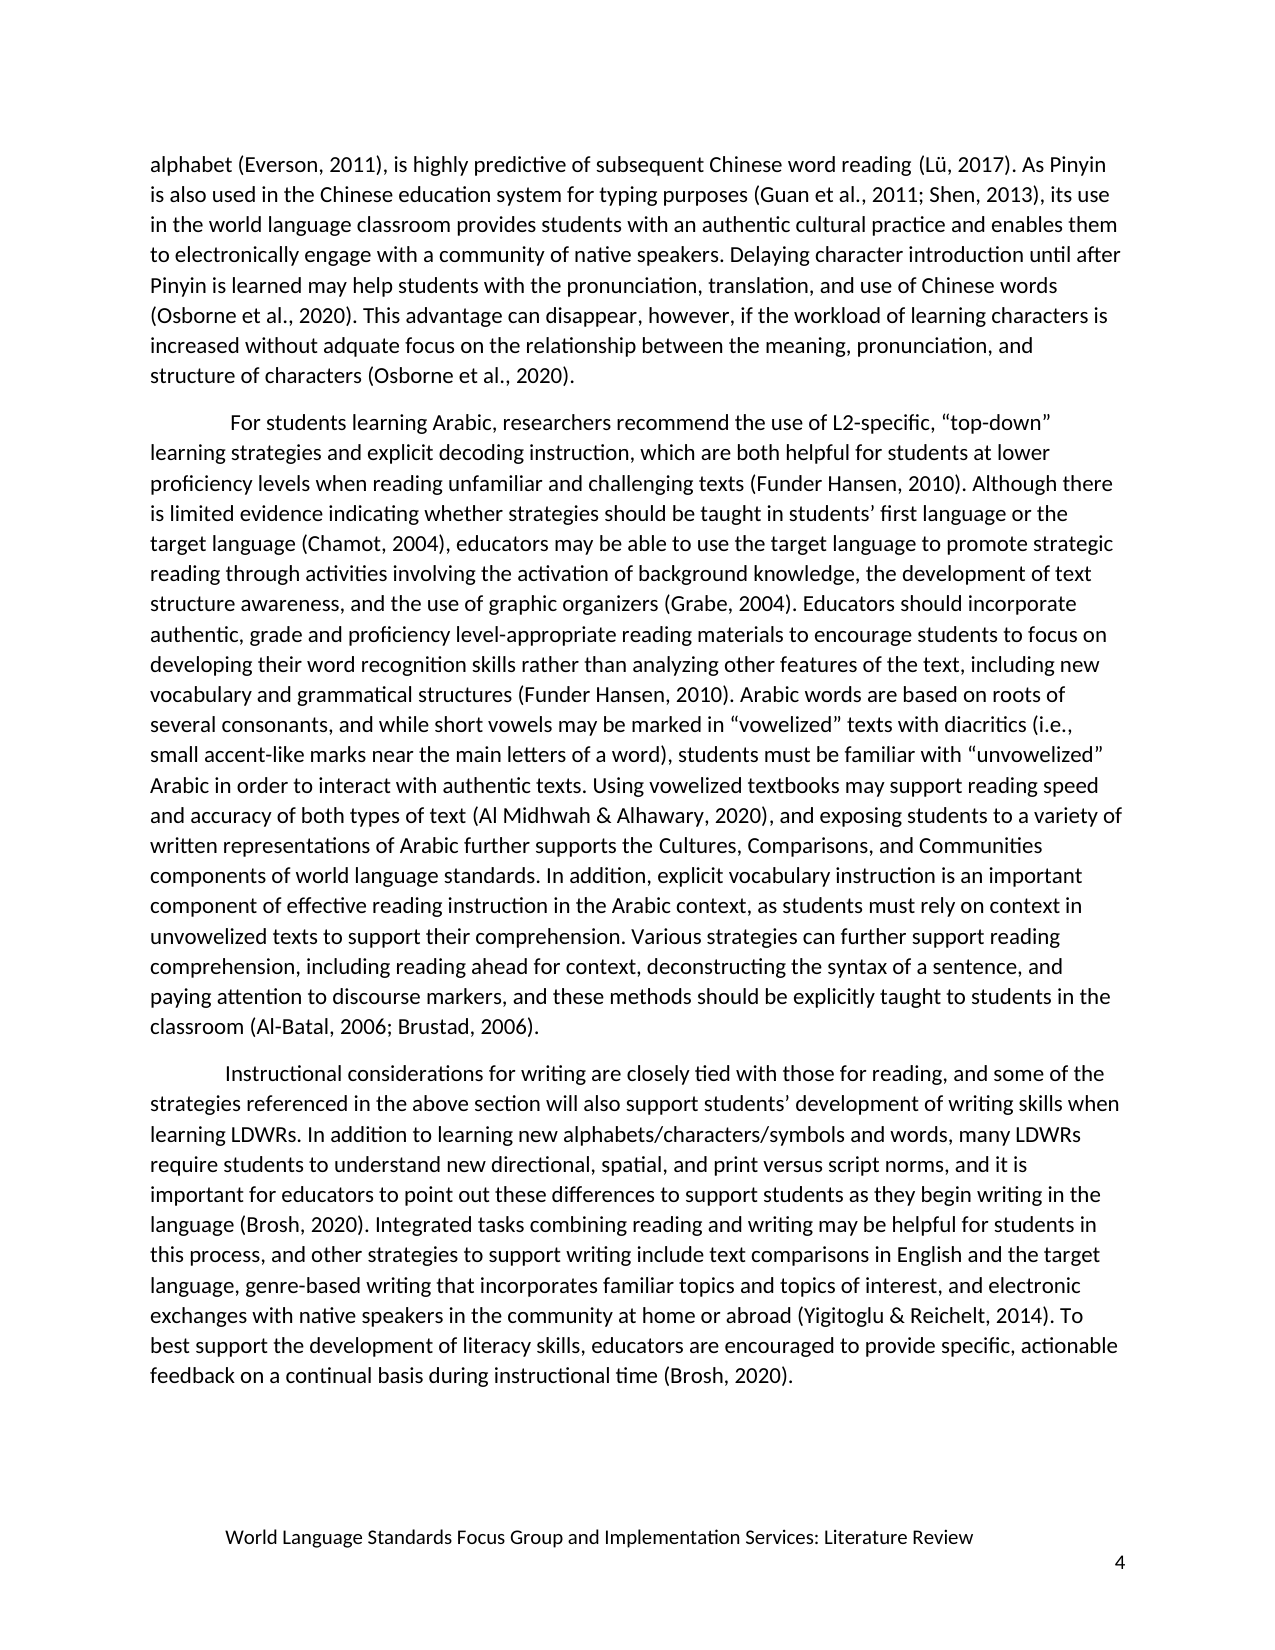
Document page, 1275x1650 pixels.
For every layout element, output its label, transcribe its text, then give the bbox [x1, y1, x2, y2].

text For students learning Arabic, researchers recommend the use of L2-specific, “top-down” learning strategies and explicit decoding instruction, which are both helpful for students at lower proficiency levels when reading unfamiliar and challenging texts (Funder Hansen, 2010). Although there is limited evidence indicating whether strategies should be taught in students’ first language or the target language (Chamot, 2004), educators may be able to use the target language to promote strategic reading through activities involving the activation of background knowledge, the development of text structure awareness, and the use of graphic organizers (Grabe, 2004). Educators should incorporate authentic, grade and proficiency level-appropriate reading materials to encourage students to focus on developing their word recognition skills rather than analyzing other features of the text, including new vocabulary and grammatical structures (Funder Hansen, 2010). Arabic words are based on roots of several consonants, and while short vowels may be marked in “vowelized” texts with diacritics (i.e., small accent-like marks near the main letters of a word), students must be familiar with “unvowelized” Arabic in order to interact with authentic texts. Using vowelized textbooks may support reading speed and accuracy of both types of text , and exposing students to a variety of written representations of Arabic further supports the Cultures, Comparisons, and Communities components of world language standards. In addition, explicit vocabulary instruction is an important component of effective reading instruction in the Arabic context, as students must rely on context in unvowelized texts to support their comprehension. Various strategies can further support reading comprehension, including reading ahead for context, deconstructing the syntax of a sentence, and paying attention to discourse markers, and these methods should be explicitly taught to students in the classroom (Al-Batal, 2006; Brustad, 2006). [150, 408, 1125, 1041]
text Instructional considerations for writing are closely tied with those for reading, and some of the strategies referenced in the above section will also support students’ development of writing skills when learning LDWRs. In addition to learning new alphabets/characters/symbols and words, many LDWRs require students to understand new directional, spatial, and print versus script norms, and it is important for educators to point out these differences to support students as they begin writing in the language (Brosh, 2020). Integrated tasks combining reading and writing may be helpful for students in this process, and other strategies to support writing include text comparisons in English and the target language, genre-based writing that incorporates familiar topics and topics of interest, and electronic exchanges with native speakers in the community at home or abroad (Yigitoglu & Reichelt, 2014). To best support the development of literacy skills, educators are encouraged to provide specific, actionable feedback on a continual basis during instructional time (Brosh, 2020). [150, 1059, 1125, 1389]
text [150, 150, 1125, 389]
